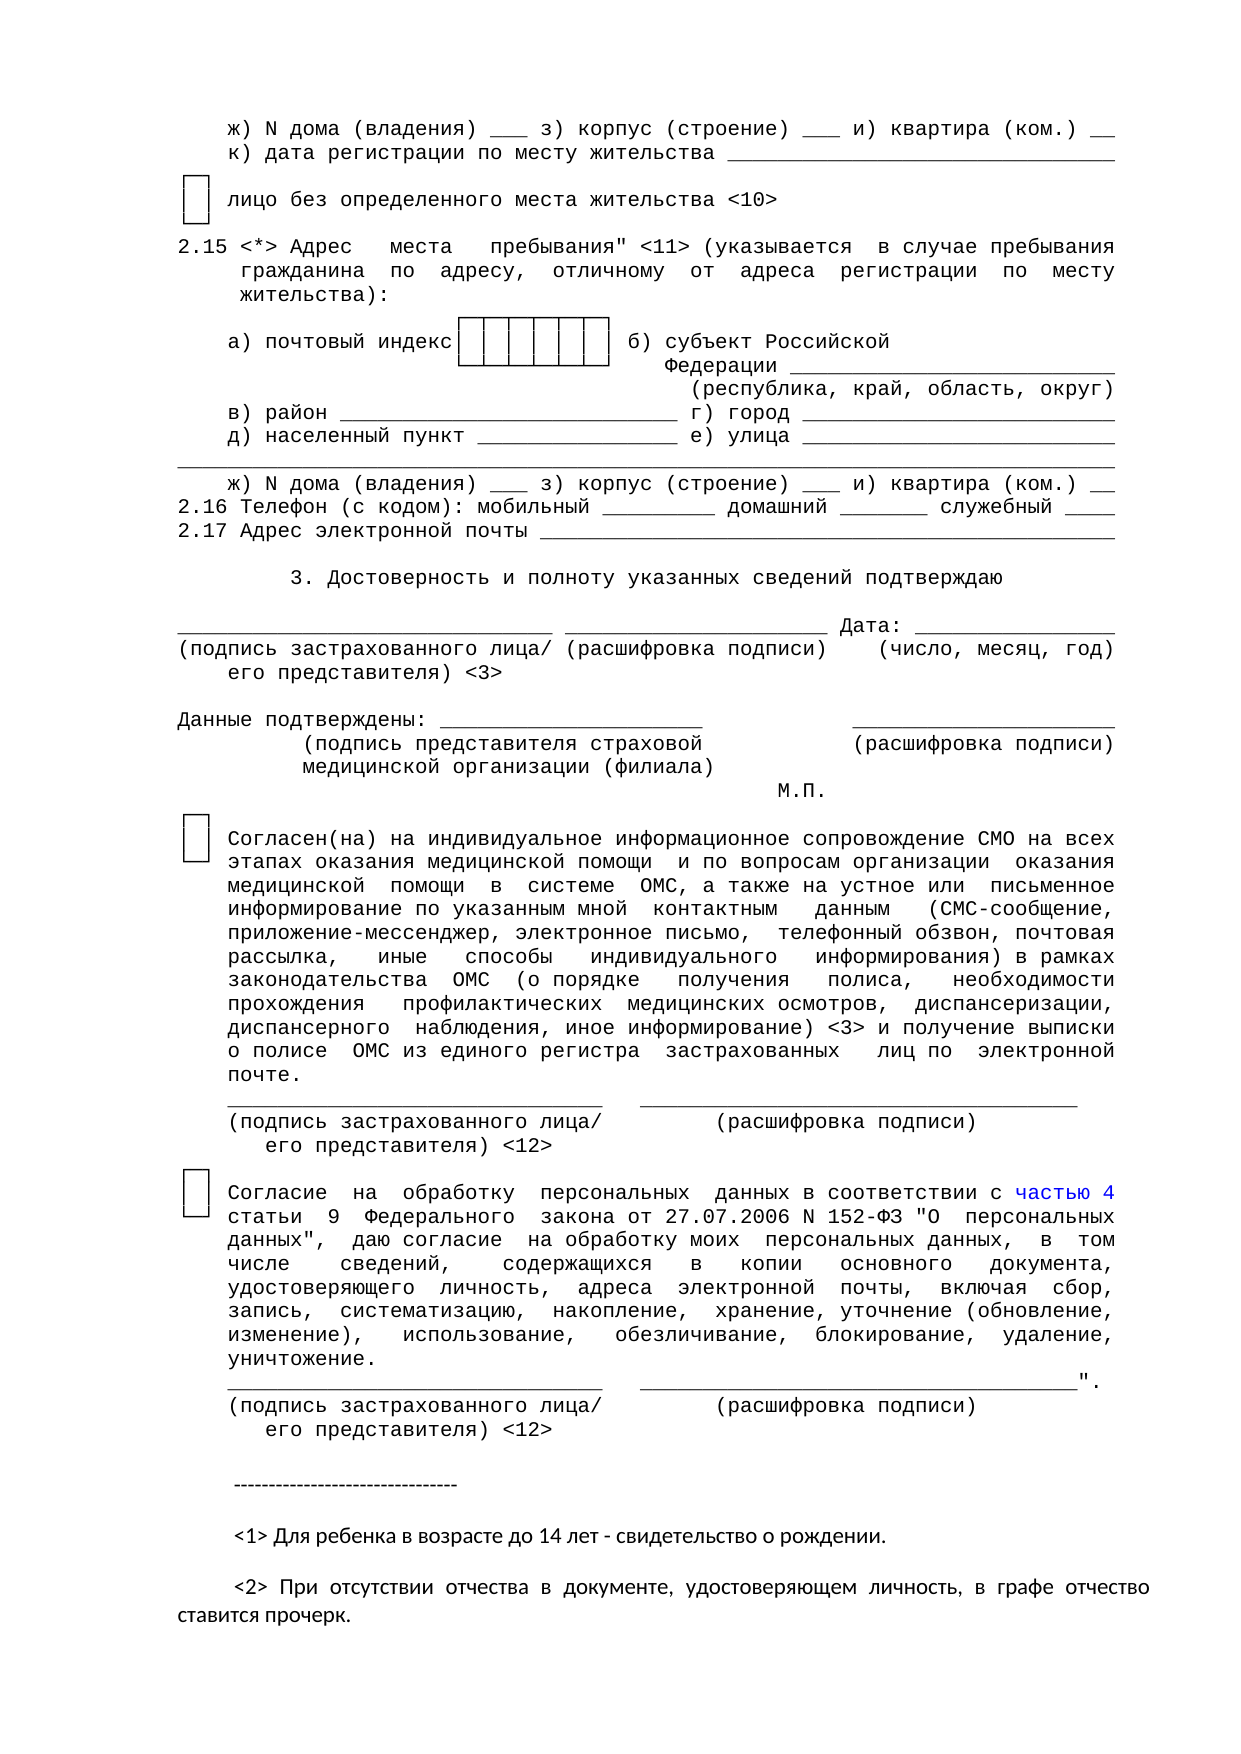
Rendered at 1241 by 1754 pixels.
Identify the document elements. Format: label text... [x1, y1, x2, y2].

text <2> При отсутствии отчества в документе, удостоверяющем личность, в графе отчество ставится прочерк. [177, 1572, 1152, 1628]
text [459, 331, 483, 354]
text ┌─┐ [177, 165, 1152, 189]
text (подпись застрахованного лица/ (расшифровка подписи) [177, 1111, 1152, 1135]
text Данные подтверждены: _____________________ _____________________ [177, 709, 1152, 733]
text (подпись представителя страховой (расшифровка подписи) [177, 733, 1152, 757]
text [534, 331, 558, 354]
text ж) N дома (владения) ___ з) корпус (строение) ___ и) квартира (ком.) __ [177, 473, 1152, 496]
text удостоверяющего личность, адреса электронной почты, включая сбор, [177, 1277, 1152, 1300]
text └─┘ [177, 213, 1152, 236]
text данных", даю согласие на обработку моих персональных данных, в том [177, 1229, 1152, 1253]
text │ │ лицо без определенного места жительства <10> [177, 189, 1152, 213]
text прохождения профилактических медицинских осмотров, диспансеризации, [177, 993, 1152, 1017]
text приложение-мессенджер, электронное письмо, телефонный обзвон, почтовая [177, 922, 1152, 946]
text медицинской организации (филиала) [177, 757, 1152, 780]
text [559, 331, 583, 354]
text ┌─┬─┬─┬─┬─┬─┐ [177, 307, 1152, 331]
text рассылка, иные способы индивидуального информирования) в рамках [177, 946, 1152, 969]
text к) дата регистрации по месту жительства _______________________________ [177, 142, 1152, 165]
text (подпись застрахованного лица/ (расшифровка подписи) [177, 1395, 1152, 1419]
text д) населенный пункт ________________ е) улица _________________________ [177, 426, 1152, 449]
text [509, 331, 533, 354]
text └─┘ этапах оказания медицинской помощи и по вопросам организации оказания [177, 851, 1152, 875]
text а) почтовый индекс│ │ │ │ │ │ │ б) субъект Российской [177, 331, 458, 354]
text почте. [177, 1064, 1152, 1088]
text уничтожение. [177, 1348, 1152, 1371]
text └─┘ статьи 9 Федерального закона от 27.07.2006 N 152-ФЗ "О персональных [177, 1206, 1152, 1229]
text изменение), использование, обезличивание, блокирование, удаление, [177, 1324, 1152, 1348]
text М.П. [177, 780, 1152, 804]
text <1> Для ребенка в возрасте до 14 лет - свидетельство о рождении. [177, 1521, 1152, 1549]
text │ │ Согласен(на) на индивидуальное информационное сопровождение СМО на всех [177, 827, 1152, 851]
text а) почтовый индекс│ │ │ │ │ │ │ б) субъект Российской [609, 331, 1152, 354]
text 2.16 Телефон (с кодом): мобильный _________ домашний _______ служебный ____ [177, 496, 1152, 520]
text (республика, край, область, округ) [177, 378, 1152, 402]
text его представителя) <12> [177, 1419, 1152, 1442]
text ┌─┐ [177, 804, 1152, 827]
text ______________________________ ___________________________________ [177, 1088, 1152, 1111]
text ______________________________ _____________________ Дата: ________________ [177, 615, 1152, 638]
text (подпись застрахованного лица/ (расшифровка подписи) (число, месяц, год) [177, 638, 1152, 662]
text числе сведений, содержащихся в копии основного документа, [177, 1253, 1152, 1277]
text 2.17 Адрес электронной почты ______________________________________________ [177, 520, 1152, 544]
text информирование по указанным мной контактным данным (СМС-сообщение, [177, 898, 1152, 922]
text гражданина по адресу, отличному от адреса регистрации по месту [177, 260, 1152, 284]
text его представителя) <3> [177, 662, 1152, 686]
text в) район ___________________________ г) город _________________________ [177, 402, 1152, 426]
text ┌─┐ [177, 1158, 1152, 1182]
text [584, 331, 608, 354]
text │ │ Согласие на обработку персональных данных в соответствии с частью 4 [177, 1182, 1152, 1206]
text диспансерного наблюдения, иное информирование) <3> и получение выписки [177, 1017, 1152, 1040]
text ж) N дома (владения) ___ з) корпус (строение) ___ и) квартира (ком.) __ [177, 118, 1152, 142]
text 2.15 <*> Адрес места пребывания" <11> (указывается в случае пребывания [177, 236, 1152, 260]
text запись, систематизацию, накопление, хранение, уточнение (обновление, [177, 1300, 1152, 1324]
text медицинской помощи в системе ОМС, а также на устное или письменное [177, 875, 1152, 898]
text ___________________________________________________________________________ [177, 449, 1152, 473]
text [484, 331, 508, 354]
text 3. Достоверность и полноту указанных сведений подтверждаю [177, 567, 1152, 591]
text о полисе ОМС из единого регистра застрахованных лиц по электронной [177, 1040, 1152, 1064]
text жительства): [177, 284, 1152, 307]
text -------------------------------- [177, 1470, 1152, 1498]
text ______________________________ ___________________________________". [177, 1371, 1152, 1395]
text └─┴─┴─┴─┴─┴─┘ Федерации __________________________ [177, 354, 1152, 378]
text законодательства ОМС (о порядке получения полиса, необходимости [177, 969, 1152, 993]
text его представителя) <12> [177, 1135, 1152, 1158]
